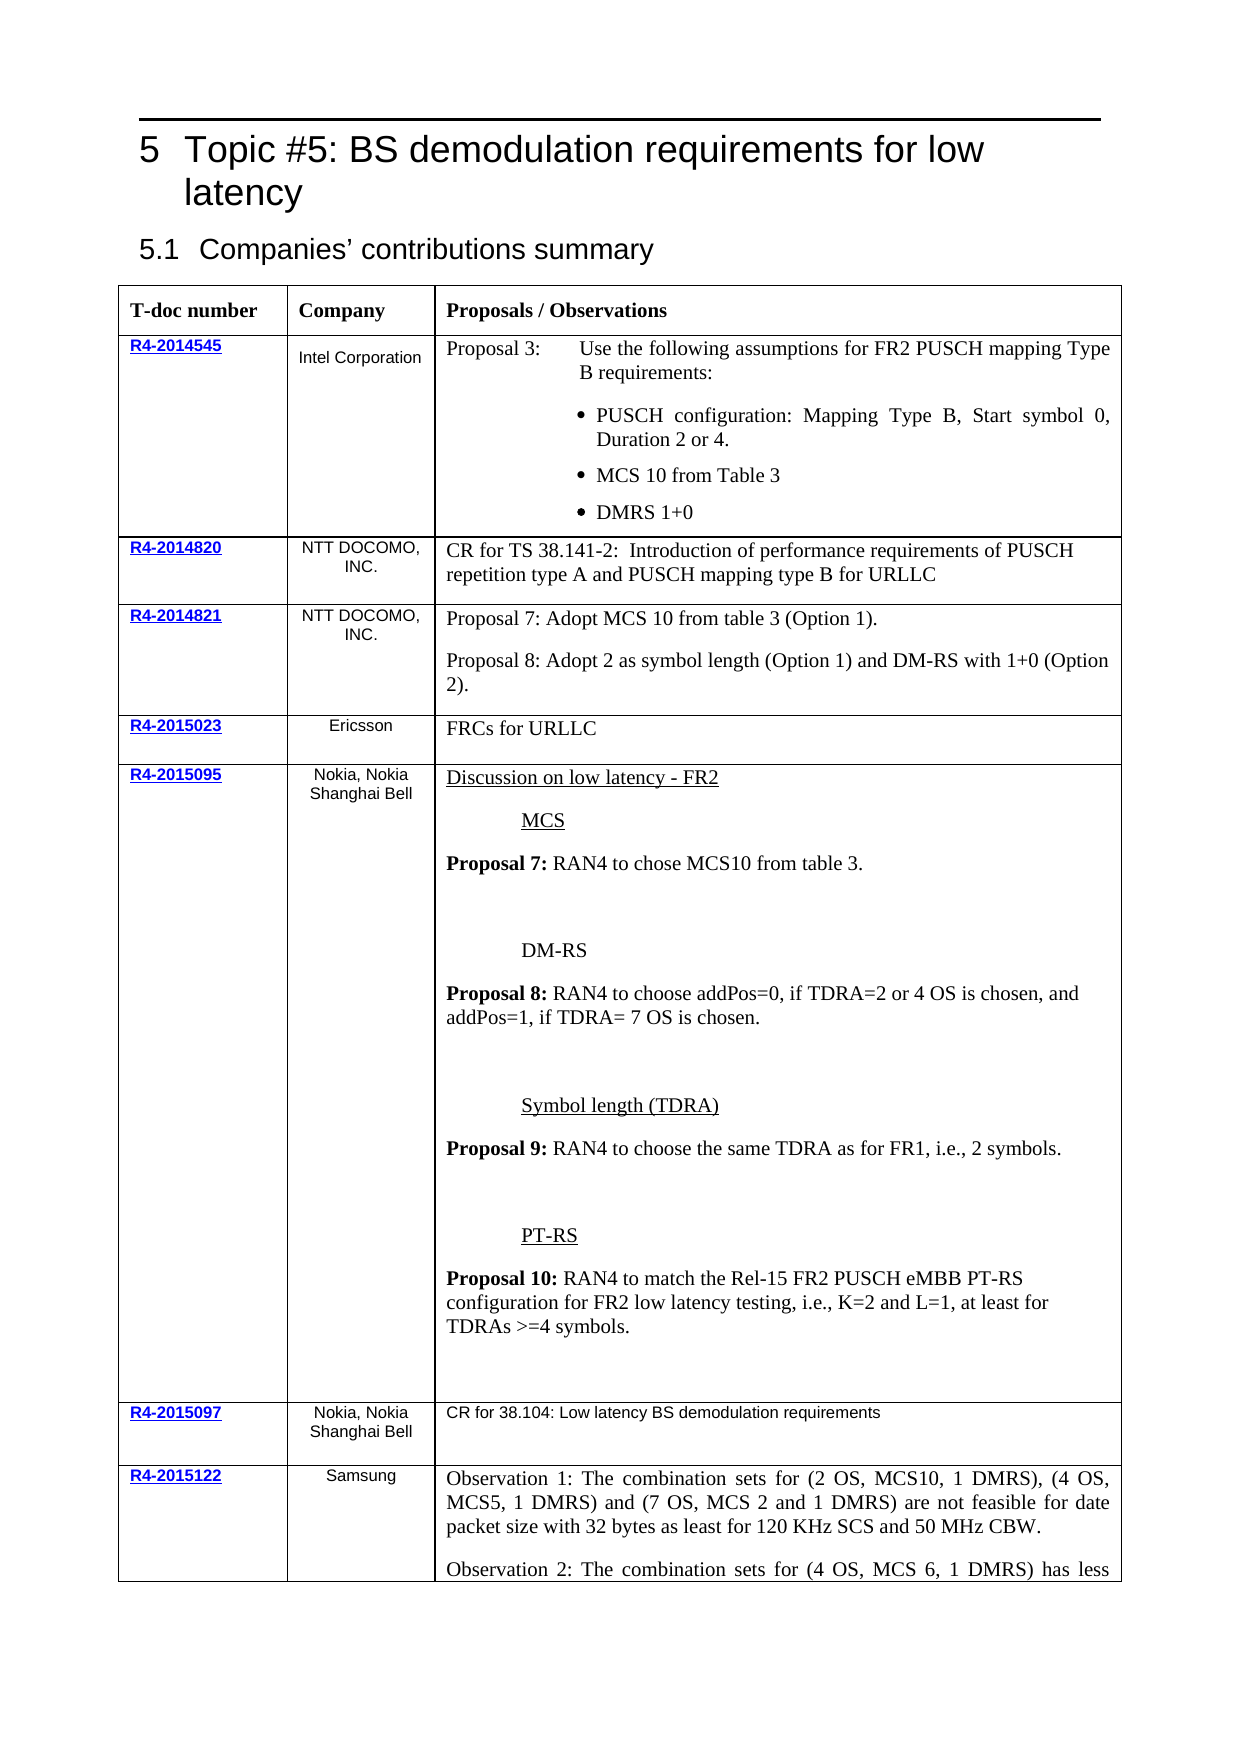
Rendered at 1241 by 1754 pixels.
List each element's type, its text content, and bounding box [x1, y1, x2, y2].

table_cell FRCs for URLLC [436, 716, 1121, 764]
table_cell Discussion on low latency - FR2 MCS RAN4 to chose MCS10 from table 3. DM-RS RAN4 to choose addPos=0, if TDRA=2 or 4 OS is chosen, and addPos=1, if TDRA= 7 OS is chosen. Symbol length (TDRA) RAN4 to choose the same TDRA as for FR1, i.e., 2 symbols. PT-RS RAN4 to match the Rel-15 FR2 PUSCH eMBB PT-RS configuration for FR2 low latency testing, i.e., K=2 and L=1, at least for TDRAs >=4 symbols. [436, 765, 1121, 1402]
table_header Company [288, 286, 434, 335]
table_cell Samsung [288, 1466, 434, 1581]
table_cell R4-2014820 [119, 538, 287, 604]
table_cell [436, 1466, 1121, 1581]
table_header T-doc number [119, 286, 287, 335]
table_cell R4-2014545 [119, 336, 287, 536]
subtitle Topic #5: BS demodulation requirements for low latency [139, 121, 1101, 214]
table_cell Intel Corporation [288, 336, 434, 536]
table_cell Proposal 3: Use the following assumptions for FR2 PUSCH mapping Type B requirements: PUSCH configuration: Mapping Type B, Start symbol 0, Duration 2 or 4. MCS 10 from Table 3 DMRS 1+0 [436, 336, 1121, 536]
table_cell NTT DOCOMO, INC. [288, 605, 434, 715]
table_cell Ericsson [288, 716, 434, 764]
table_cell Proposal 7: Adopt MCS 10 from table 3 (Option 1). Proposal 8: Adopt 2 as symbol length (Option 1) and DM-RS with 1+0 (Option 2). [436, 605, 1121, 715]
table_cell R4-2014821 [119, 605, 287, 715]
table_header Proposals / Observations [436, 286, 1121, 335]
table_cell CR for TS 38.141-2: Introduction of performance requirements of PUSCH repetition type A and PUSCH mapping type B for URLLC [436, 538, 1121, 604]
table_cell Nokia, Nokia Shanghai Bell [288, 1403, 434, 1465]
subtitle Companies’ contributions summary [139, 232, 1101, 266]
table_cell R4-2015122 [119, 1466, 287, 1581]
table_cell CR for 38.104: Low latency BS demodulation requirements [436, 1403, 1121, 1465]
table_cell NTT DOCOMO, INC. [288, 538, 434, 604]
table_cell Nokia, Nokia Shanghai Bell [288, 765, 434, 1402]
table_cell R4-2015097 [119, 1403, 287, 1465]
table_cell R4-2015095 [119, 765, 287, 1402]
table_cell R4-2015023 [119, 716, 287, 764]
